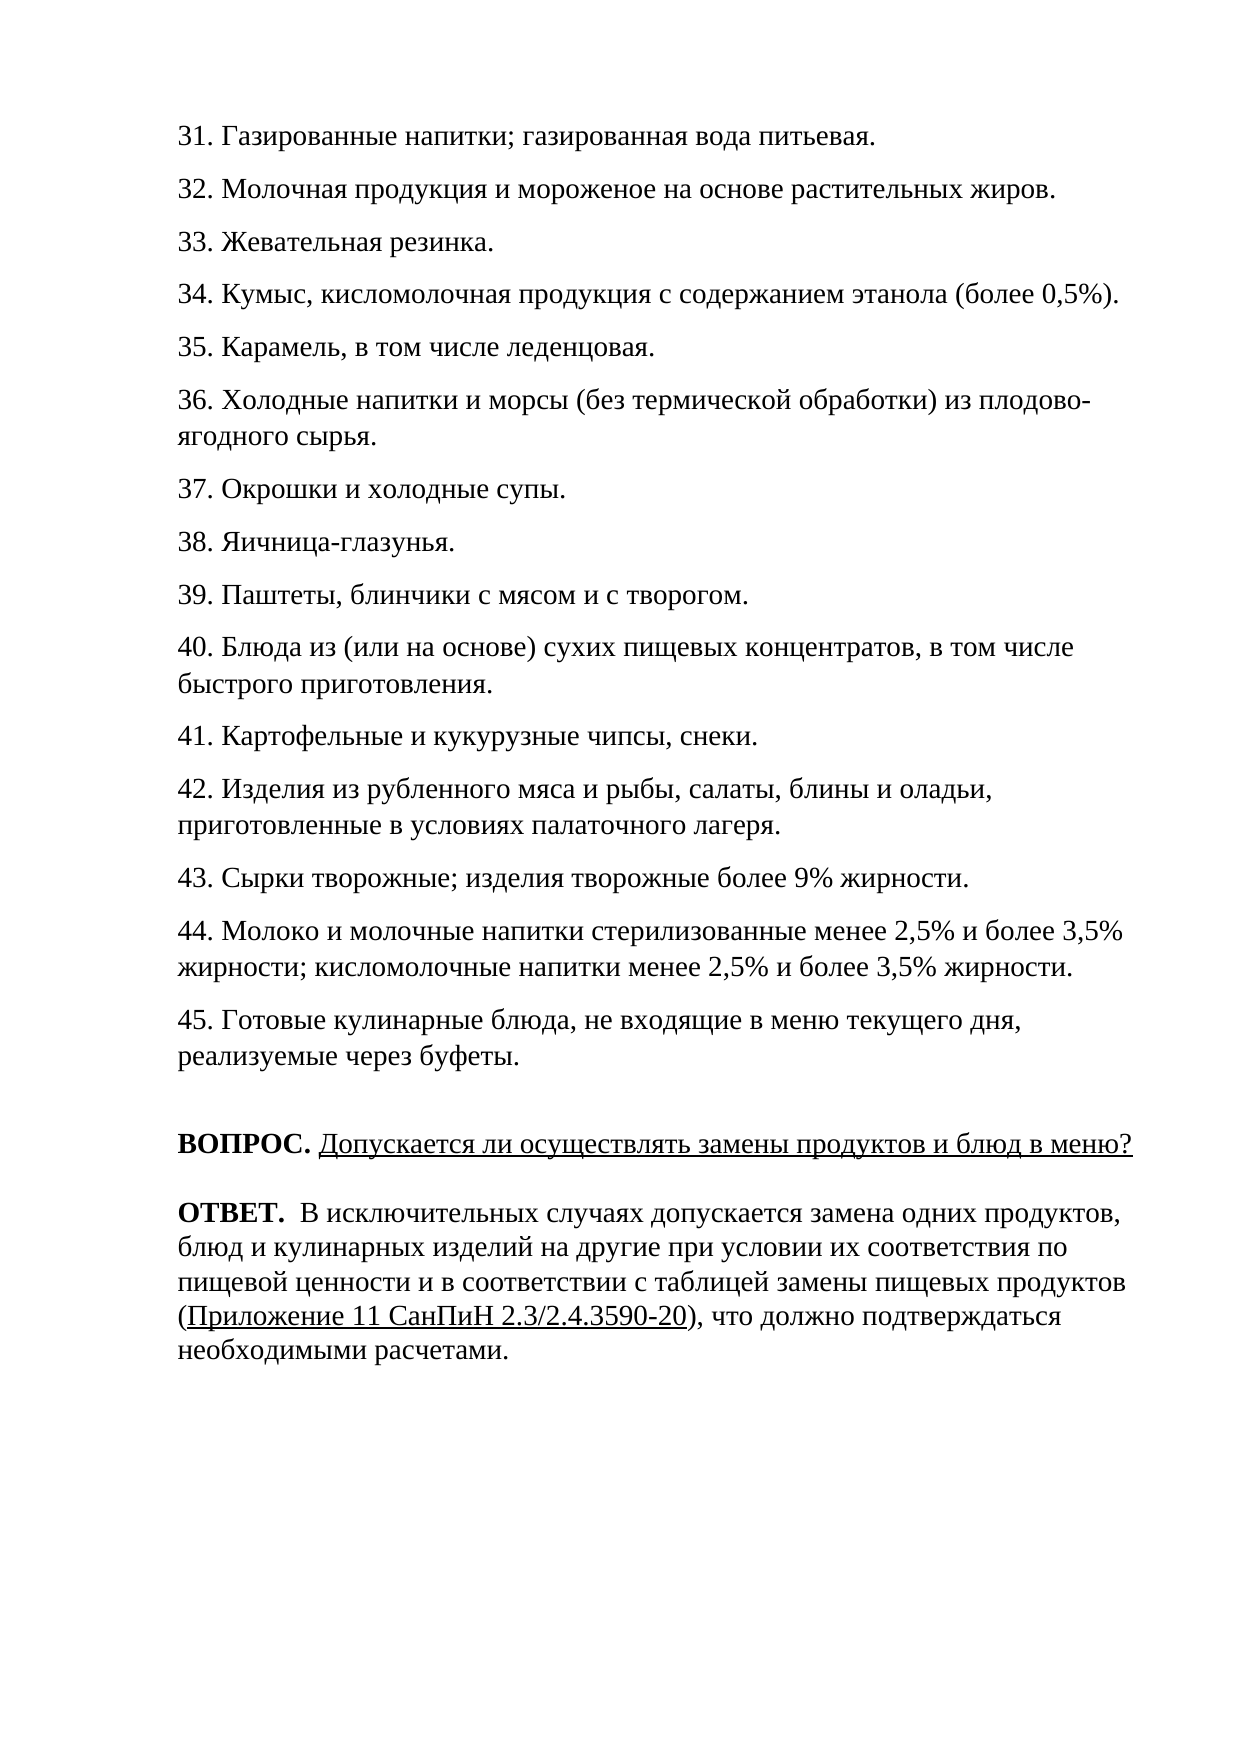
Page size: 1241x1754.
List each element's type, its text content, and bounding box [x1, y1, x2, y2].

text 45. Готовые кулинарные блюда, не входящие в меню текущего дня, реализуемые через буфеты. [177, 1002, 1152, 1072]
text 43. Сырки творожные; изделия творожные более 9% жирности. [177, 860, 1152, 894]
text 35. Карамель, в том числе леденцовая. [177, 329, 1152, 363]
text 36. Холодные напитки и морсы (без термической обработки) из плодово-ягодного сырья. [177, 382, 1152, 452]
text 39. Паштеты, блинчики с мясом и с творогом. [177, 577, 1152, 610]
text 34. Кумыс, кисломолочная продукция с содержанием этанола (более 0,5%). [177, 277, 1152, 310]
text 31. Газированные напитки; газированная вода питьевая. [177, 118, 1152, 152]
text 40. Блюда из (или на основе) сухих пищевых концентратов, в том числе быстрого приготовления. [177, 629, 1152, 699]
text 44. Молоко и молочные напитки стерилизованные менее 2,5% и более 3,5% жирности; кисломолочные напитки менее 2,5% и более 3,5% жирности. [177, 913, 1152, 983]
text 38. Яичница-глазунья. [177, 524, 1152, 557]
text ОТВЕТ. В исключительных случаях допускается замена одних продуктов, блюд и кулинарных изделий на другие при условии их соответствия по пищевой ценности и в соответствии с таблицей замены пищевых продуктов (Приложение 11 СанПиН 2.3/2.4.3590-20), что должно подтверждаться необходимыми расчетами. [177, 1194, 1152, 1366]
text 37. Окрошки и холодные супы. [177, 471, 1152, 505]
text 41. Картофельные и кукурузные чипсы, снеки. [177, 718, 1152, 752]
text ВОПРОС. Допускается ли осуществлять замены продуктов и блюд в меню? [177, 1125, 1152, 1160]
text 32. Молочная продукция и мороженое на основе растительных жиров. [177, 171, 1152, 204]
text 42. Изделия из рубленного мяса и рыбы, салаты, блины и оладьи, приготовленные в условиях палаточного лагеря. [177, 771, 1152, 841]
text 33. Жевательная резинка. [177, 224, 1152, 257]
